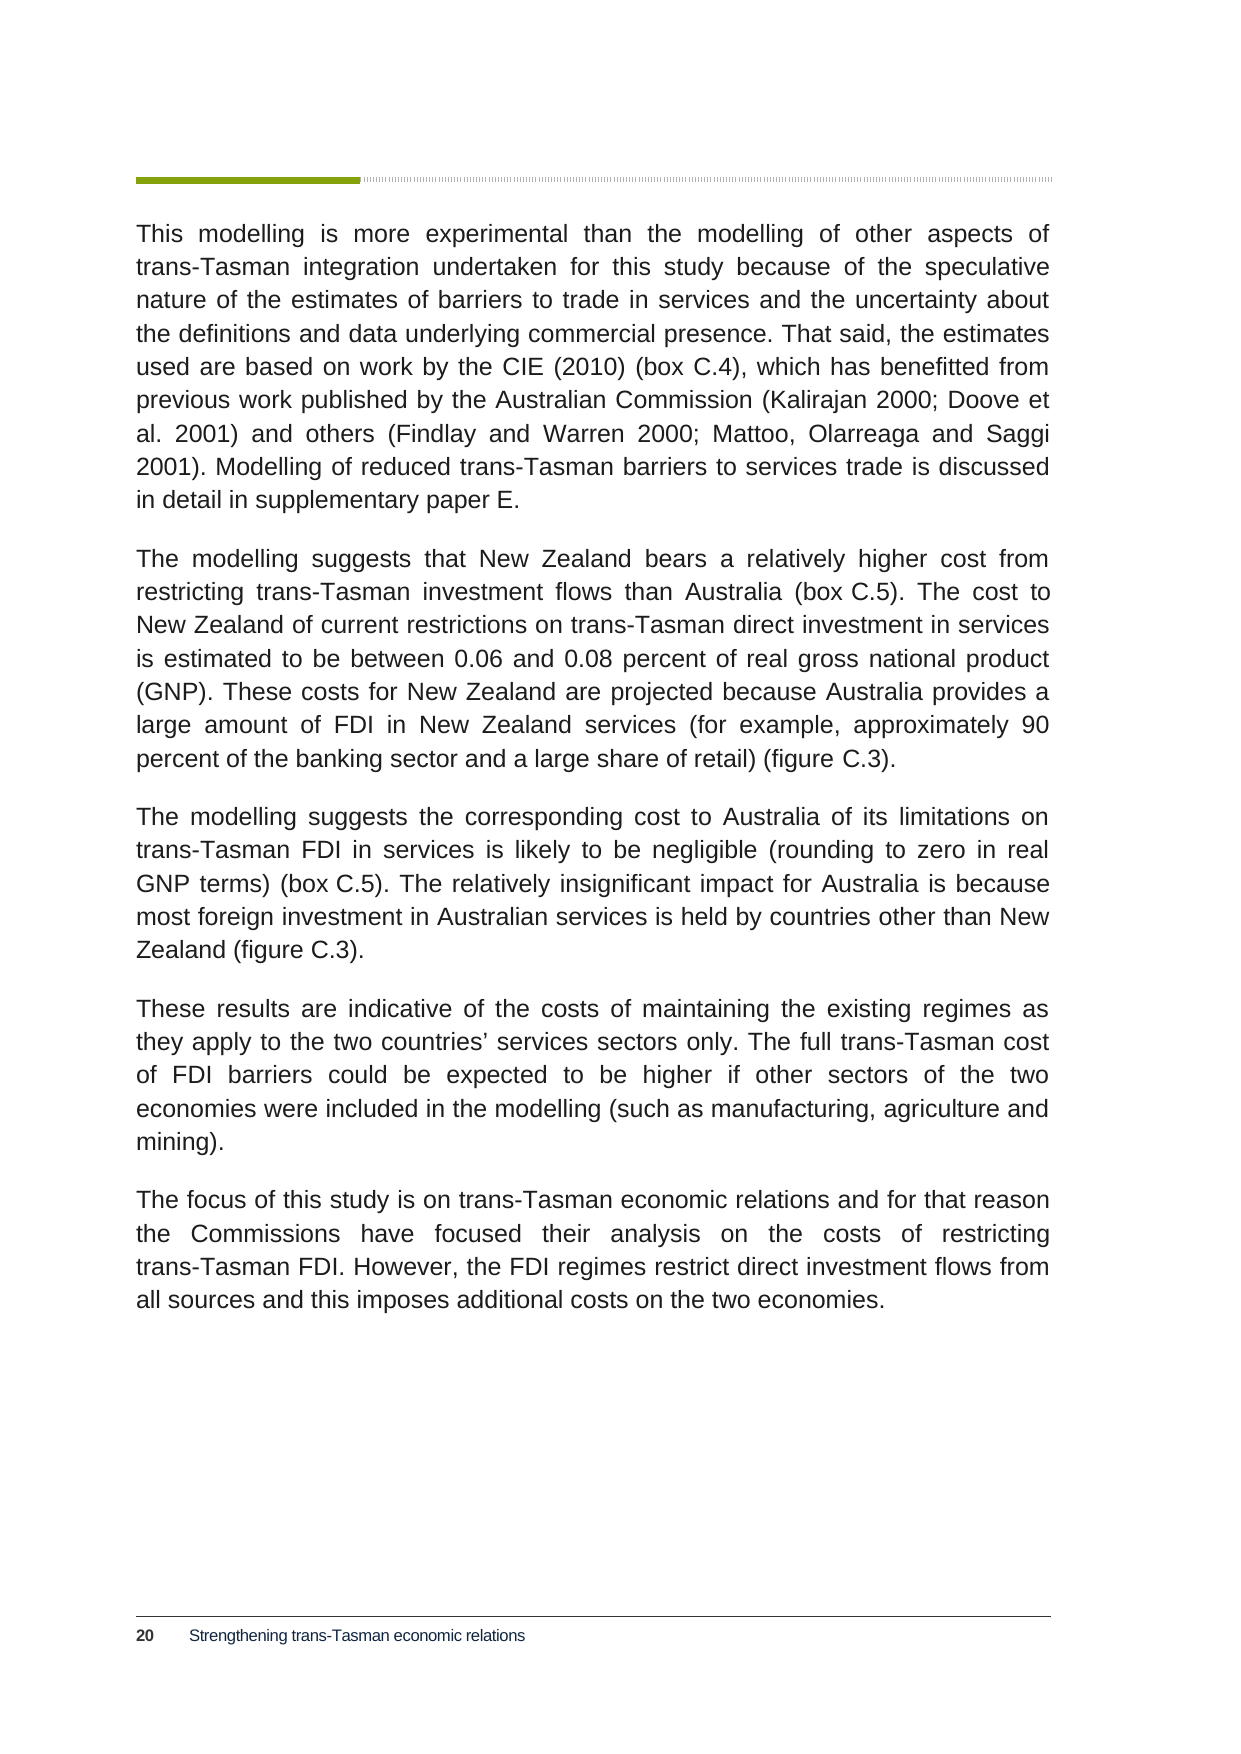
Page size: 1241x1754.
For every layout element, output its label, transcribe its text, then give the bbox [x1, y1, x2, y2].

text This modelling is more experimental than the modelling of other aspects of trans-Tasman integration undertaken for this study because of the speculative nature of the estimates of barriers to trade in services and the uncertainty about the definitions and data underlying commercial presence. That said, the estimates used are based on work by the CIE (2010) (box C.4), which has benefitted from previous work published by the Australian Commission (Kalirajan 2000; Doove et al. 2001) and others (Findlay and Warren 2000; Mattoo, Olarreaga and Saggi 2001). Modelling of reduced trans-Tasman barriers to services trade is discussed in detail in supplementary paper E. [136, 214, 1051, 514]
text The modelling suggests that New Zealand bears a relatively higher cost from restricting trans-Tasman investment flows than Australia (box C.5). The cost to New Zealand of current restrictions on trans-Tasman direct investment in services is estimated to be between 0.06 and 0.08 percent of real gross national product (GNP). These costs for New Zealand are projected because Australia provides a large amount of FDI in New Zealand services (for example, approximately 90 percent of the banking sector and a large share of retail) (figure C.3). [136, 539, 1051, 773]
text The modelling suggests the corresponding cost to Australia of its limitations on trans-Tasman FDI in services is likely to be negligible (rounding to zero in real GNP terms) (box C.5). The relatively insignificant impact for Australia is because most foreign investment in Australian services is held by countries other than New Zealand (figure C.3). [136, 798, 1051, 964]
text The focus of this study is on trans-Tasman economic relations and for that reason the Commissions have focused their analysis on the costs of restricting trans-Tasman FDI. However, the FDI regimes restrict direct investment flows from all sources and this imposes additional costs on the two economies. [136, 1181, 1051, 1314]
text These results are indicative of the costs of maintaining the existing regimes as they apply to the two countries’ services sectors only. The full trans-Tasman cost of FDI barriers could be expected to be higher if other sectors of the two economies were included in the modelling (such as manufacturing, agriculture and mining). [136, 989, 1051, 1156]
